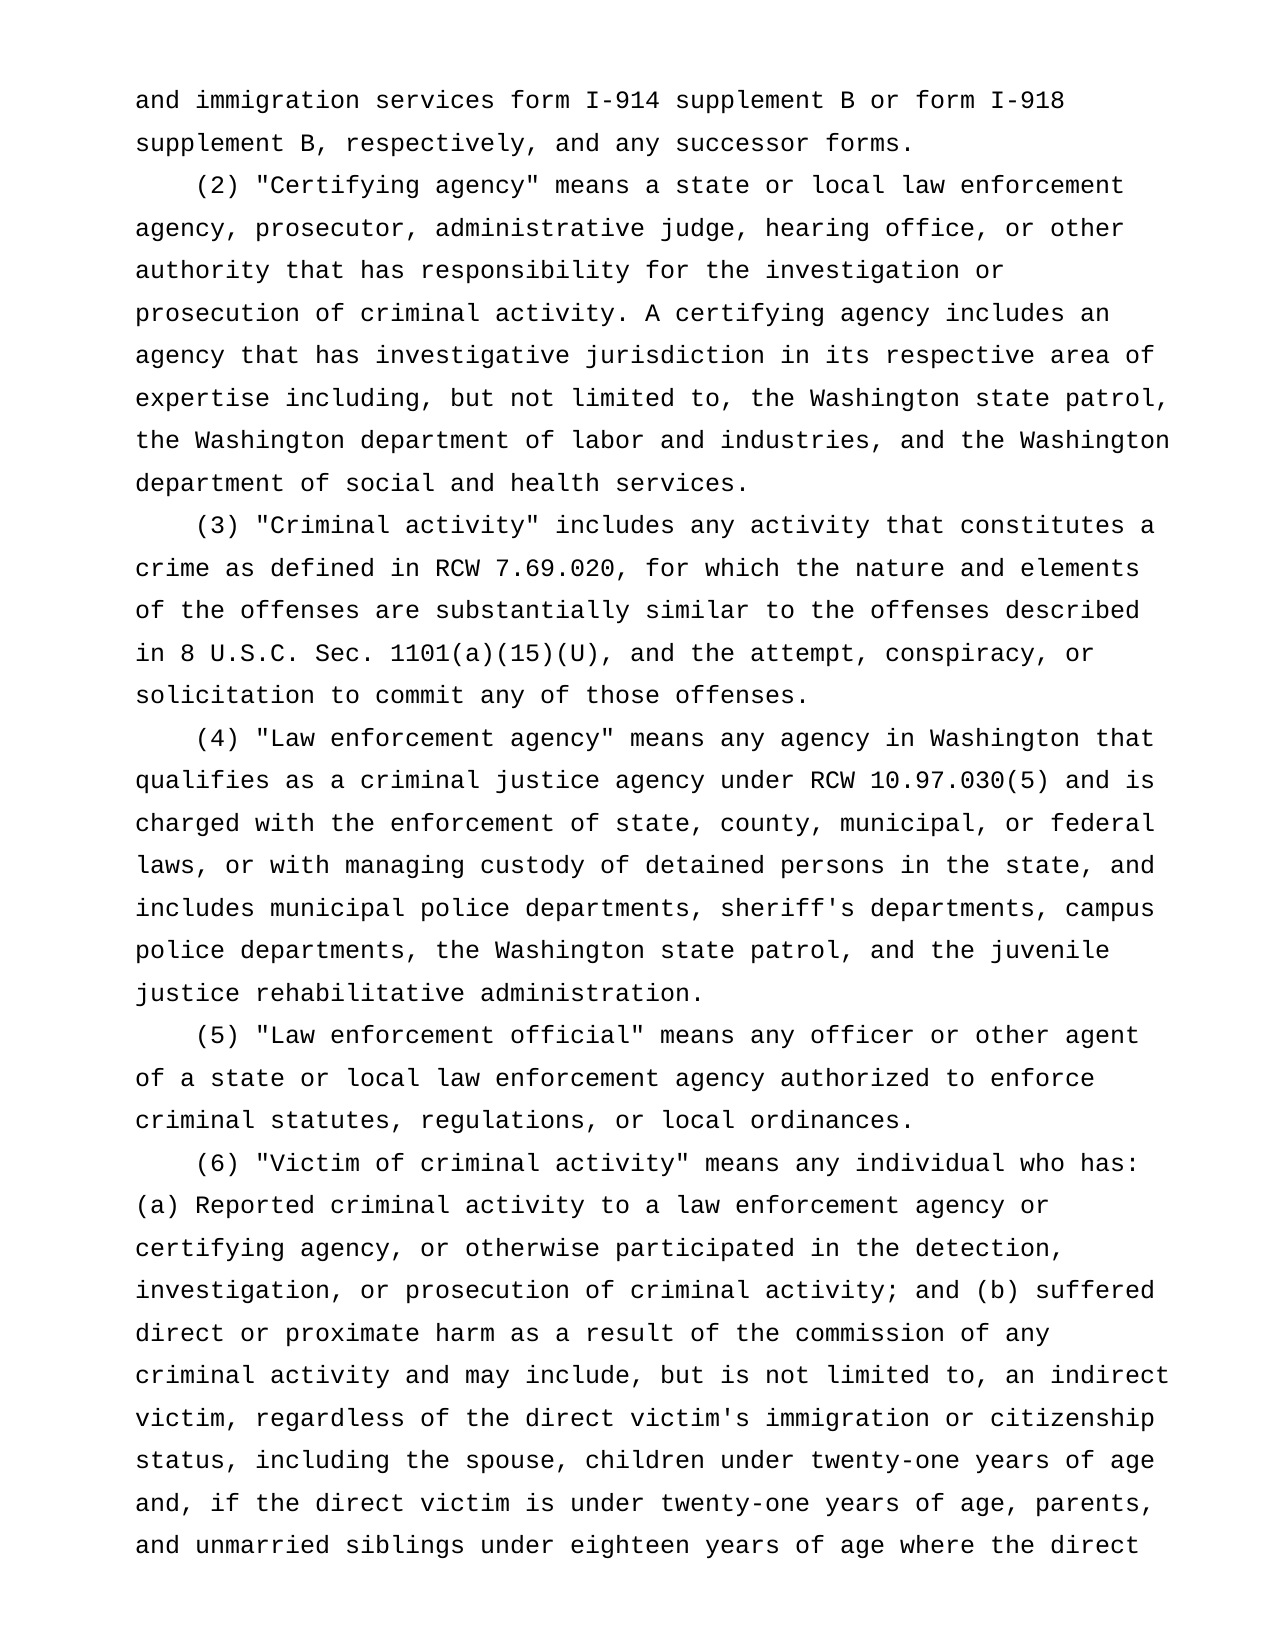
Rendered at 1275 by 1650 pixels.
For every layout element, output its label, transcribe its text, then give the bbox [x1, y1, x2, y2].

text (4) "Law enforcement agency" means any agency in Washington that qualifies as a criminal justice agency under RCW 10.97.030(5) and is charged with the enforcement of state, county, municipal, or federal laws, or with managing custody of detained persons in the state, and includes municipal police departments, sheriff's departments, campus police departments, the Washington state patrol, and the juvenile justice rehabilitative administration. [135, 712, 1170, 1010]
text (5) "Law enforcement official" means any officer or other agent of a state or local law enforcement agency authorized to enforce criminal statutes, regulations, or local ordinances. [135, 1010, 1170, 1137]
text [135, 75, 1170, 160]
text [135, 1137, 1170, 1562]
text (3) "Criminal activity" includes any activity that constitutes a crime as defined in RCW 7.69.020, for which the nature and elements of the offenses are substantially similar to the offenses described in 8 U.S.C. Sec. 1101(a)(15)(U), and the attempt, conspiracy, or solicitation to commit any of those offenses. [135, 500, 1170, 712]
text (2) "Certifying agency" means a state or local law enforcement agency, prosecutor, administrative judge, hearing office, or other authority that has responsibility for the investigation or prosecution of criminal activity. A certifying agency includes an agency that has investigative jurisdiction in its respective area of expertise including, but not limited to, the Washington state patrol, the Washington department of labor and industries, and the Washington department of social and health services. [135, 160, 1170, 500]
